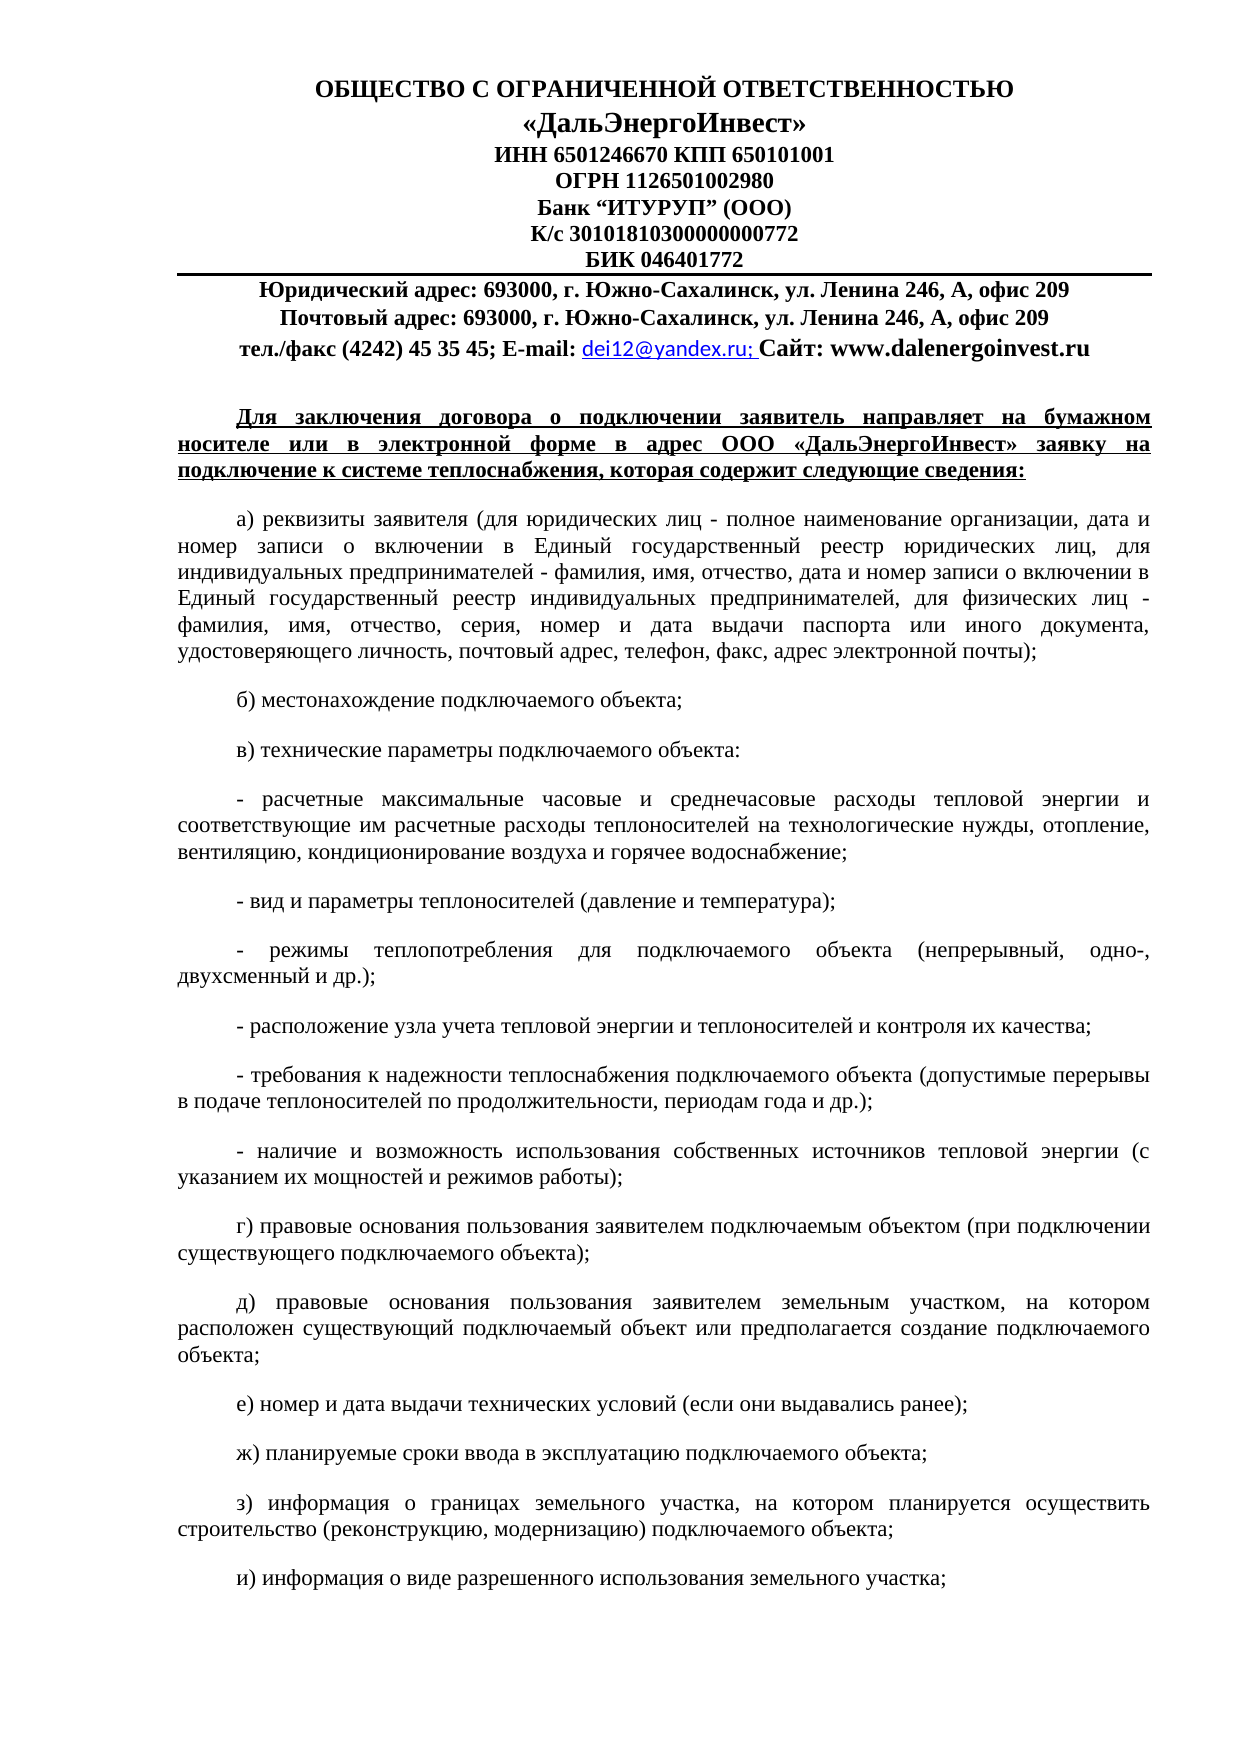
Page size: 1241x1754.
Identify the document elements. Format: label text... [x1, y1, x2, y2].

text ж) планируемые сроки ввода в эксплуатацию подключаемого объекта; [177, 1439, 1152, 1466]
text г) правовые основания пользования заявителем подключаемым объектом (при подключении существующего подключаемого объекта); [177, 1212, 1152, 1265]
text - требования к надежности теплоснабжения подключаемого объекта (допустимые перерывы в подаче теплоносителей по продолжительности, периодам года и др.); [177, 1061, 1152, 1114]
text - расчетные максимальные часовые и среднечасовые расходы тепловой энергии и соответствующие им расчетные расходы теплоносителей на технологические нужды, отопление, вентиляцию, кондиционирование воздуха и горячее водоснабжение; [177, 785, 1152, 864]
text - вид и параметры теплоносителей (давление и температура); [177, 887, 1152, 913]
text е) номер и дата выдачи технических условий (если они выдавались ранее); [177, 1390, 1152, 1416]
text - расположение узла учета тепловой энергии и теплоносителей и контроля их качества; [177, 1012, 1152, 1038]
text и) информация о виде разрешенного использования земельного участка; [177, 1564, 1152, 1591]
text Для заключения договора о подключении заявитель направляет на бумажном носителе или в электронной форме в адрес ООО «ДальЭнергоИнвест» заявку на подключение к системе теплоснабжения, которая содержит следующие сведения: [177, 403, 1152, 482]
text з) информация о границах земельного участка, на котором планируется осуществить строительство (реконструкцию, модернизацию) подключаемого объекта; [177, 1488, 1152, 1541]
text - режимы теплопотребления для подключаемого объекта (непрерывный, одно-, двухсменный и др.); [177, 936, 1152, 989]
text а) реквизиты заявителя (для юридических лиц - полное наименование организации, дата и номер записи о включении в Единый государственный реестр юридических лиц, для индивидуальных предпринимателей - фамилия, имя, отчество, дата и номер записи о включении в Единый государственный реестр индивидуальных предпринимателей, для физических лиц - фамилия, имя, отчество, серия, номер и дата выдачи паспорта или иного документа, удостоверяющего личность, почтовый адрес, телефон, факс, адрес электронной почты); [177, 505, 1152, 663]
text д) правовые основания пользования заявителем земельным участком, на котором расположен существующий подключаемый объект или предполагается создание подключаемого объекта; [177, 1288, 1152, 1367]
text - наличие и возможность использования собственных источников тепловой энергии (с указанием их мощностей и режимов работы); [177, 1137, 1152, 1189]
text в) технические параметры подключаемого объекта: [177, 736, 1152, 762]
text б) местонахождение подключаемого объекта; [177, 686, 1152, 713]
